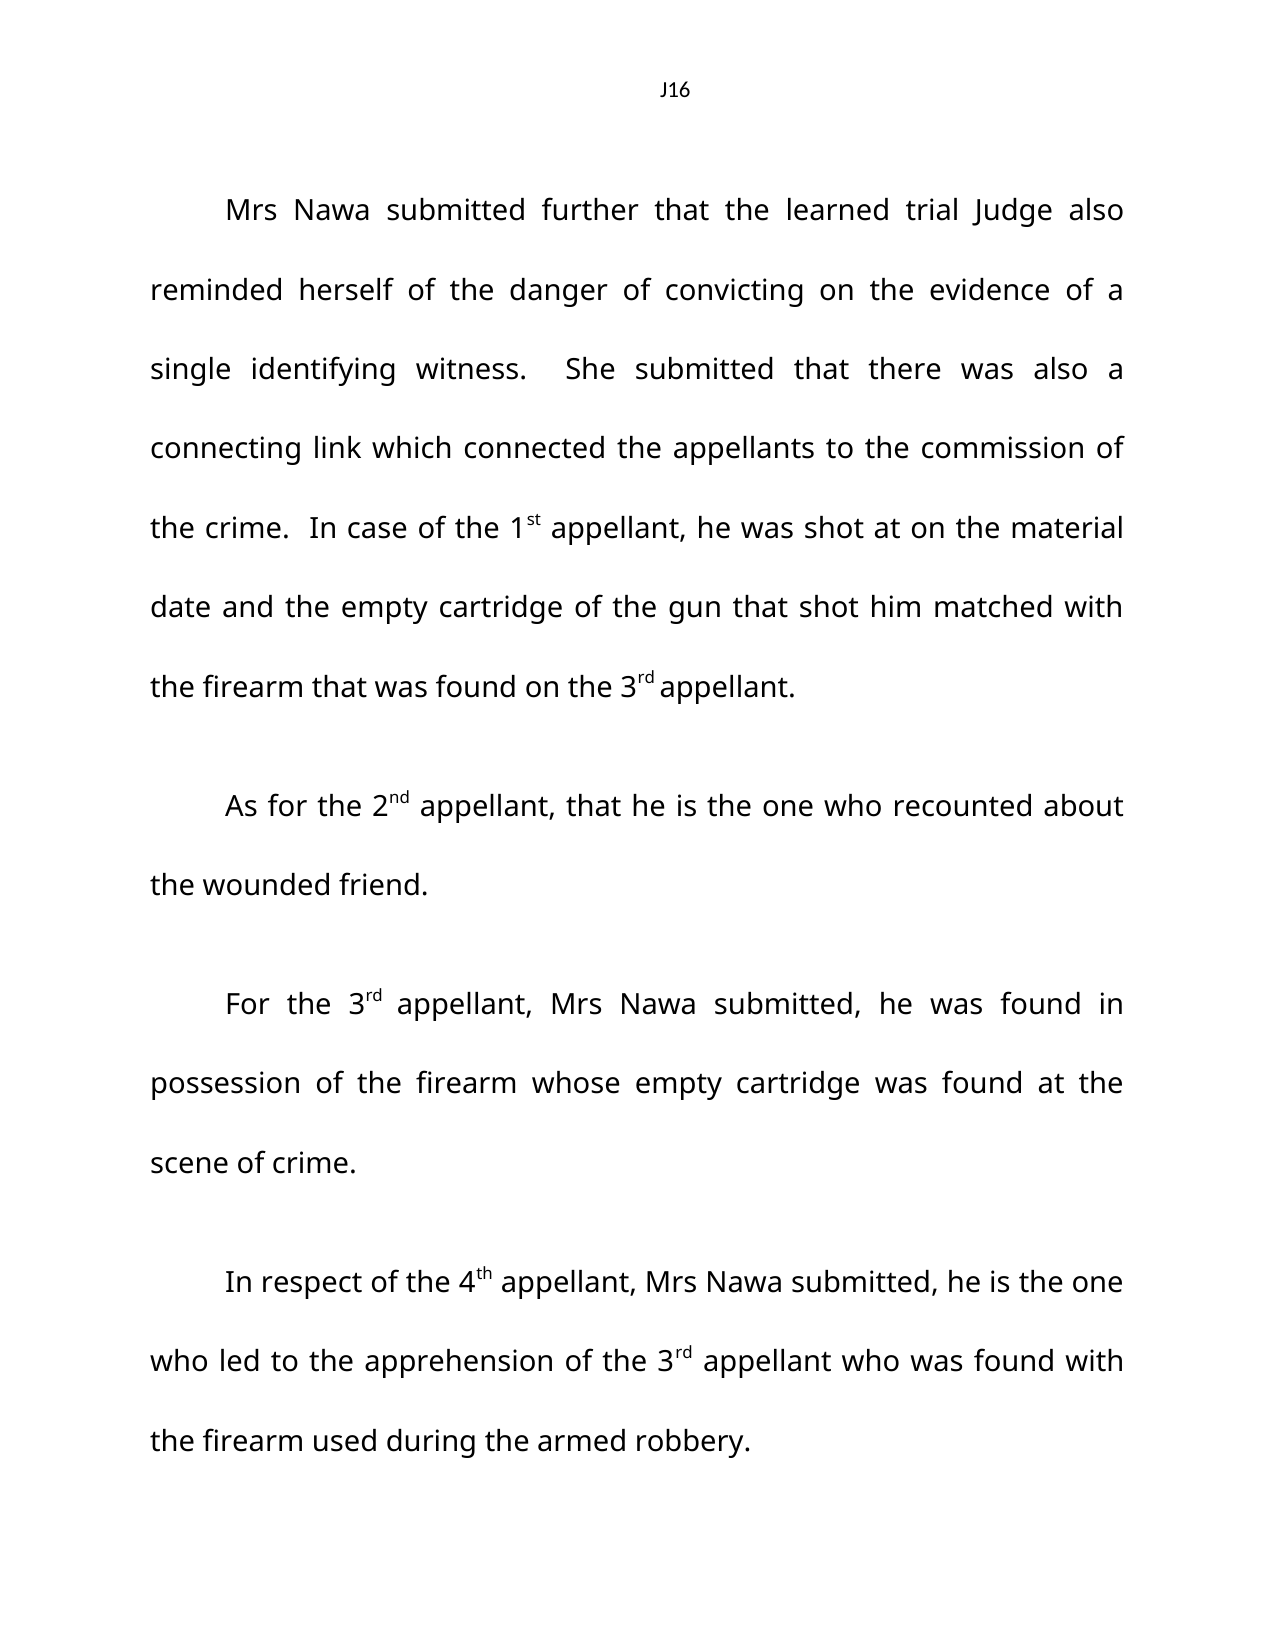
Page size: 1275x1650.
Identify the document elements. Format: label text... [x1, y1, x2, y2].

text In respect of the 4th appellant, Mrs Nawa submitted, he is the one who led to the apprehension of the 3rd appellant who was found with the firearm used during the armed robbery. [150, 1261, 1125, 1460]
text As for the 2nd appellant, that he is the one who recounted about the wounded friend. [150, 785, 1125, 904]
text For the 3rd appellant, Mrs Nawa submitted, he was found in possession of the firearm whose empty cartridge was found at the scene of crime. [150, 983, 1125, 1182]
text Mrs Nawa submitted further that the learned trial Judge also reminded herself of the danger of convicting on the evidence of a single identifying witness. She submitted that there was also a connecting link which connected the appellants to the commission of the crime. In case of the 1st appellant, he was shot at on the material date and the empty cartridge of the gun that shot him matched with the firearm that was found on the 3rd appellant. [150, 190, 1125, 706]
